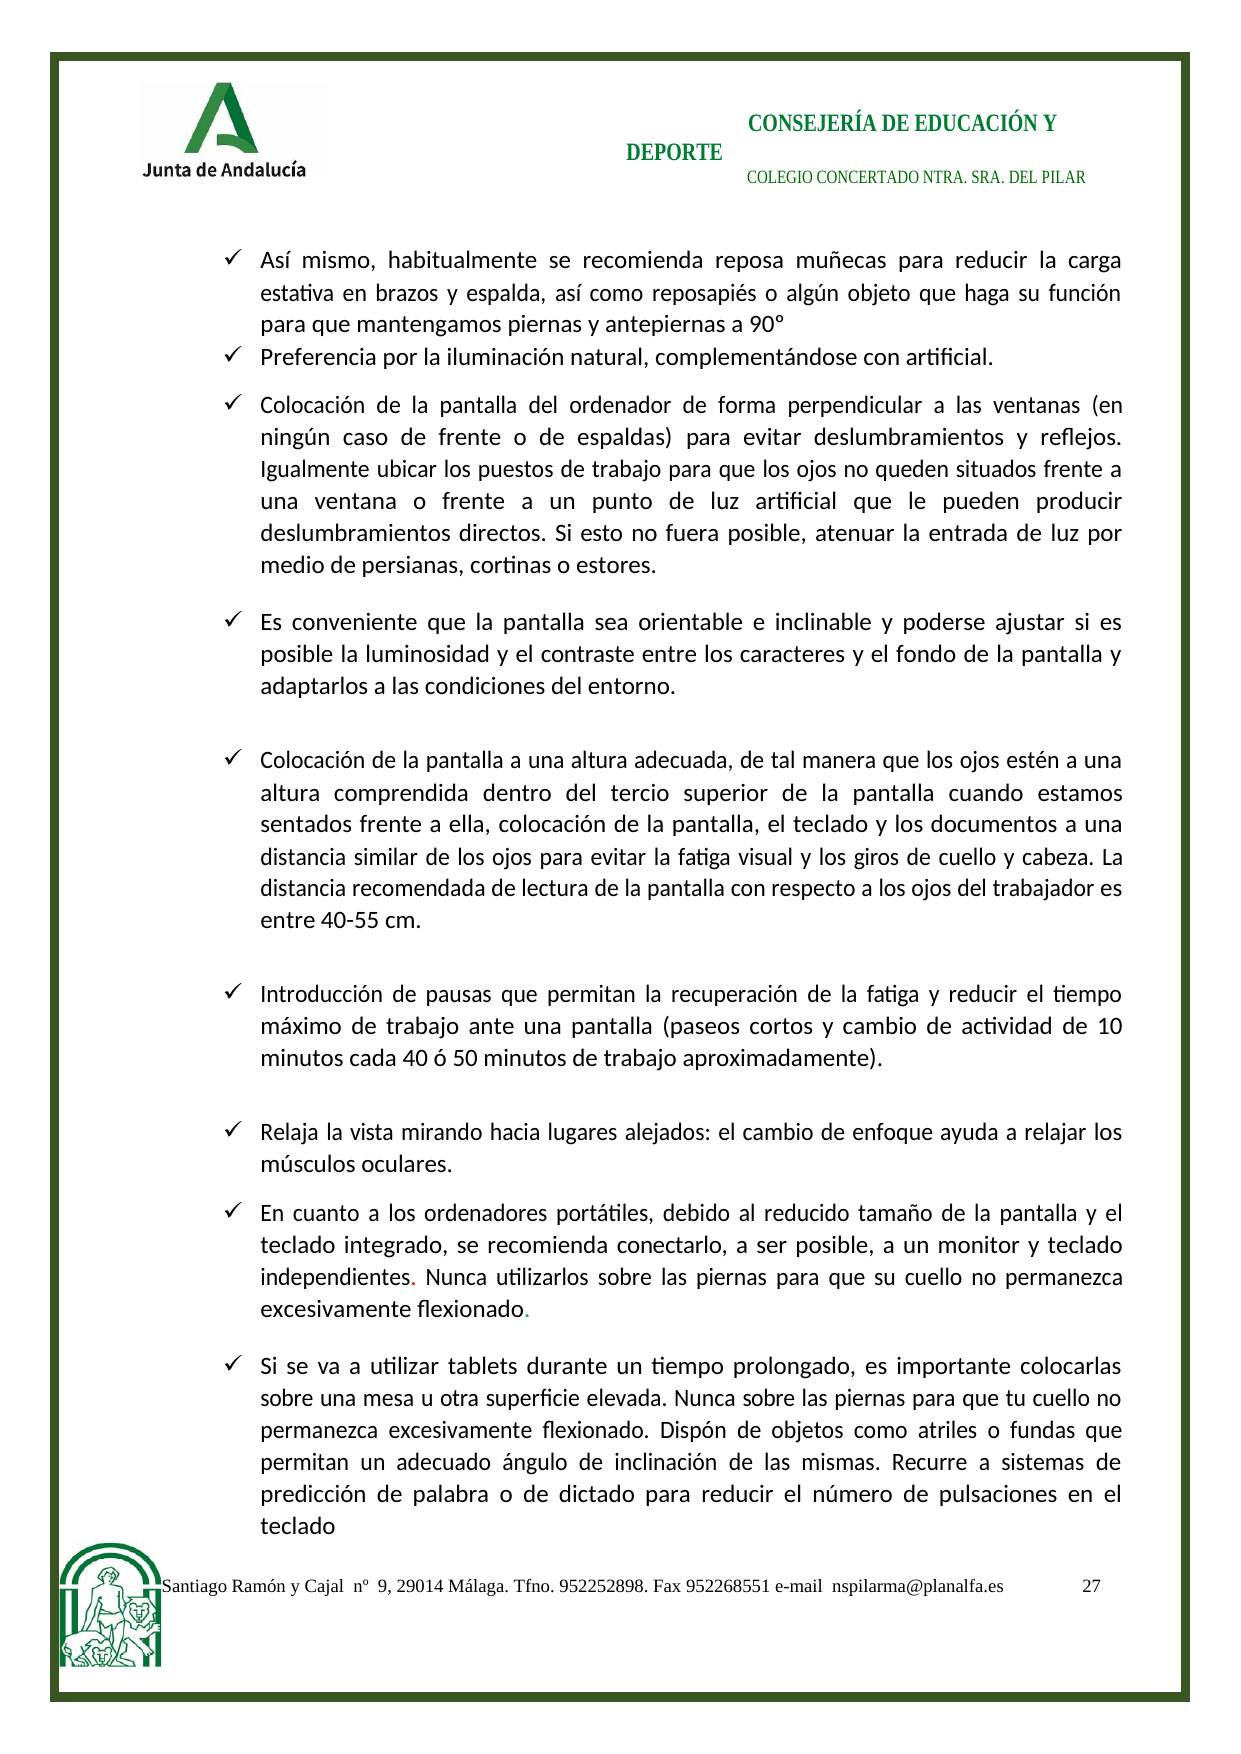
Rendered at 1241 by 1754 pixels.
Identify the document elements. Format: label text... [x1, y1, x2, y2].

list Relaja la vista mirando hacia lugares alejados: el cambio de enfoque ayuda a relajar los músculos oculares. [223, 1116, 1122, 1179]
list Colocación de la pantalla del ordenador de forma perpendicular a las ventanas (en ningún caso de frente o de espaldas) para evitar deslumbramientos y reflejos. Igualmente ubicar los puestos de trabajo para que los ojos no queden situados frente a una ventana o frente a un punto de luz artificial que le pueden producir deslumbramientos directos. Si esto no fuera posible, atenuar la entrada de luz por medio de persianas, cortinas o estores. [223, 389, 1123, 580]
list Es conveniente que la pantalla sea orientable e inclinable y poderse ajustar si es posible la luminosidad y el contraste entre los caracteres y el fondo de la pantalla y adaptarlos a las condiciones del entorno. [223, 607, 1122, 701]
list Preferencia por la iluminación natural, complementándose con artificial. [222, 341, 1138, 371]
list Introducción de pausas que permitan la recuperación de la fatiga y reducir el tiempo máximo de trabajo ante una pantalla (paseos cortos y cambio de actividad de 10 minutos cada 40 ó 50 minutos de trabajo aproximadamente). [223, 978, 1122, 1073]
list Así mismo, habitualmente se recomienda reposa muñecas para reducir la carga estativa en brazos y espalda, así como reposapiés o algún objeto que haga su función para que mantengamos piernas y antepiernas a 90º [223, 245, 1122, 339]
list Colocación de la pantalla a una altura adecuada, de tal manera que los ojos estén a una altura comprendida dentro del tercio superior de la pantalla cuando estamos sentados frente a ella, colocación de la pantalla, el teclado y los documentos a una distancia similar de los ojos para evitar la fatiga visual y los giros de cuello y cabeza. La distancia recomendada de lectura de la pantalla con respecto a los ojos del trabajador es entre 40-55 cm. [223, 745, 1123, 935]
list En cuanto a los ordenadores portátiles, debido al reducido tamaño de la pantalla y el teclado integrado, se recomienda conectarlo, a ser posible, a un monitor y teclado independientes. Nunca utilizarlos sobre las piernas para que su cuello no permanezca excesivamente flexionado. [223, 1197, 1123, 1323]
list Si se va a utilizar tablets durante un tiempo prolongado, es importante colocarlas sobre una mesa u otra superficie elevada. Nunca sobre las piernas para que tu cuello no permanezca excesivamente flexionado. Dispón de objetos como atriles o fundas que permitan un adecuado ángulo de inclinación de las mismas. Recurre a sistemas de predicción de palabra o de dictado para reducir el número de pulsaciones en el teclado [223, 1350, 1122, 1541]
picture [59, 1541, 162, 1667]
picture [141, 82, 327, 178]
